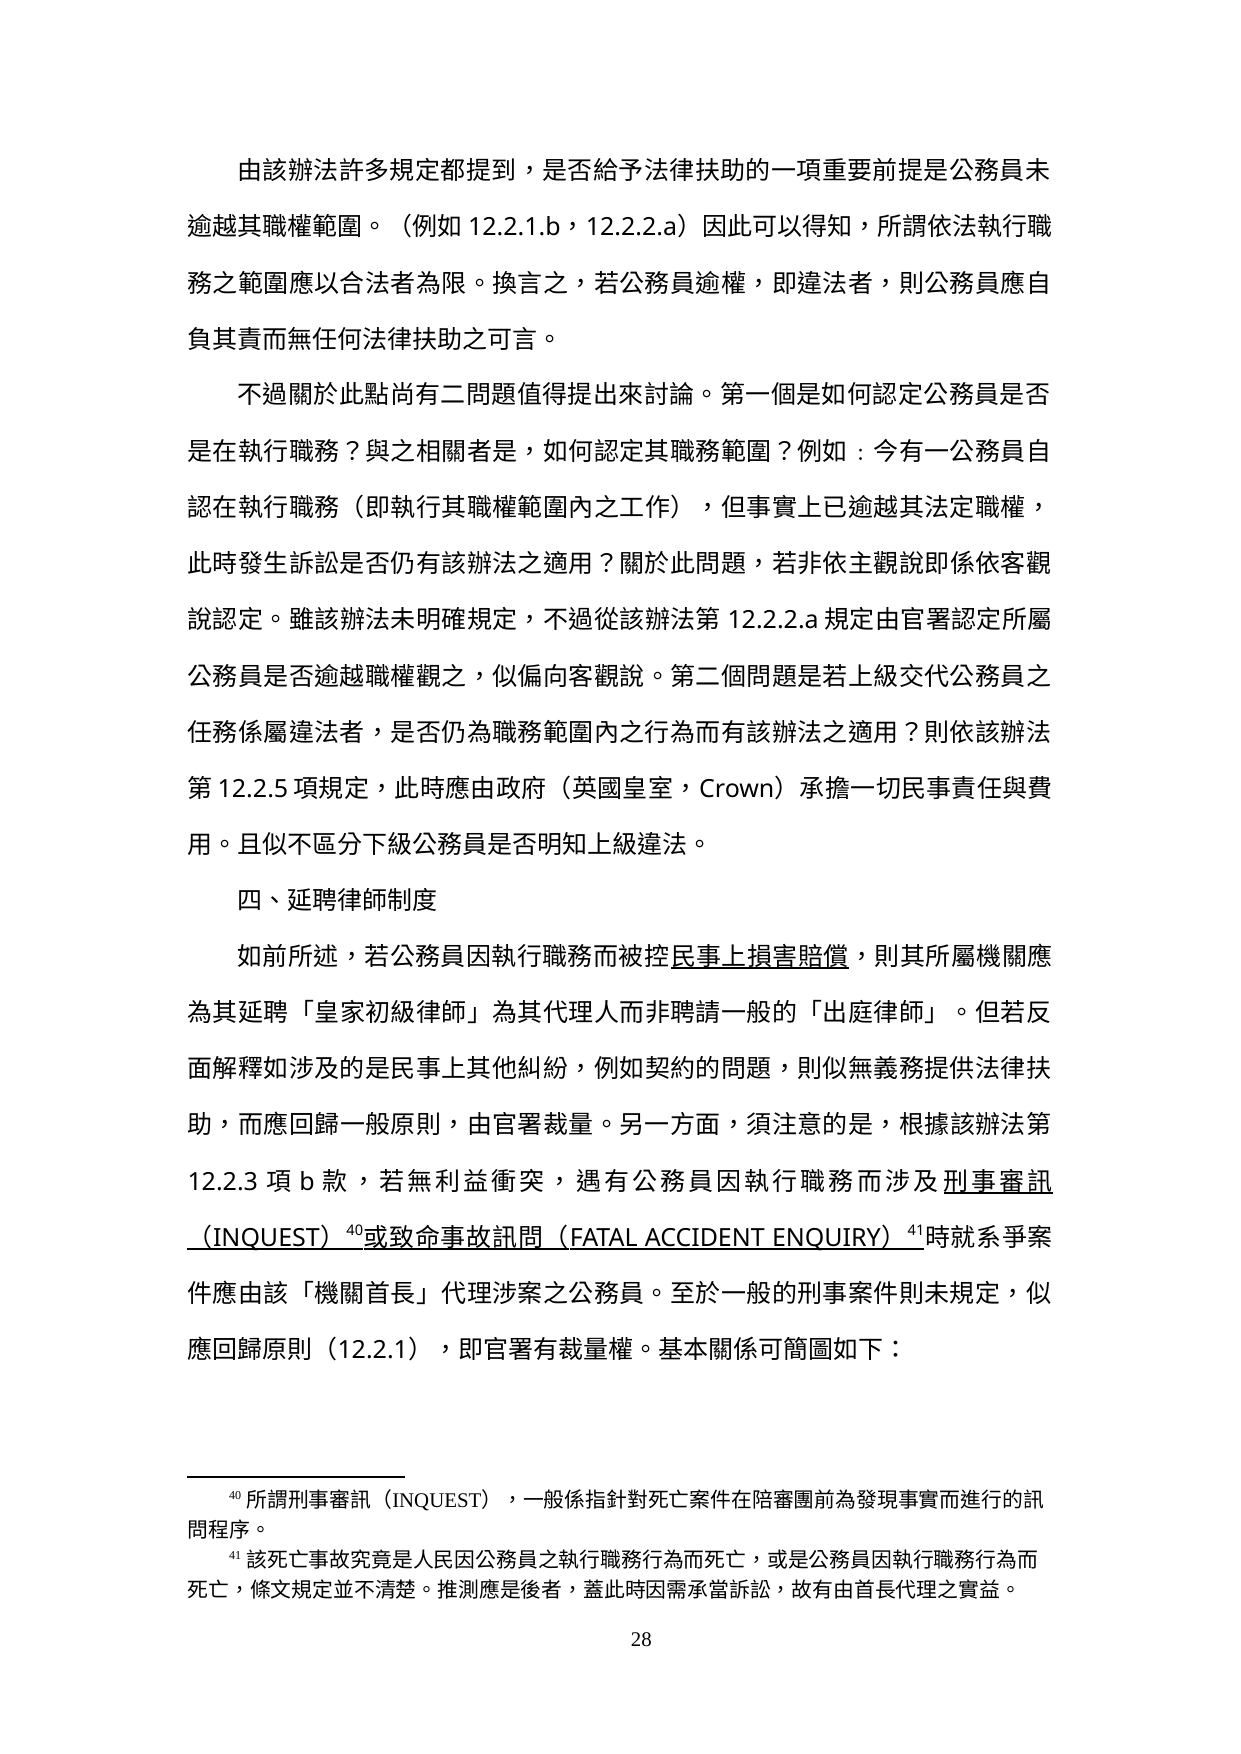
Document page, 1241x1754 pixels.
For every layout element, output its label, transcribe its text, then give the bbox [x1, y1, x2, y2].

list 延聘律師制度 [237, 880, 1053, 917]
text 不過關於此點尚有二問題值得提出來討論。第一個是如何認定公務員是否是在執行職務？與之相關者是，如何認定其職務範圍？例如﹕今有一公務員自認在執行職務（即執行其職權範圍內之工作），但事實上已逾越其法定職權，此時發生訴訟是否仍有該辦法之適用？關於此問題，若非依主觀說即係依客觀說認定。雖該辦法未明確規定，不過從該辦法第12.2.2.a規定由官署認定所屬公務員是否逾越職權觀之，似偏向客觀說。第二個問題是若上級交代公務員之任務係屬違法者，是否仍為職務範圍內之行為而有該辦法之適用？則依該辦法第12.2.5項規定，此時應由政府（英國皇室，Crown）承擔一切民事責任與費用。且似不區分下級公務員是否明知上級違法。 [187, 374, 1053, 862]
text 如前所述，若公務員因執行職務而被控民事上損害賠償，則其所屬機關應為其延聘「皇家初級律師」為其代理人而非聘請一般的「出庭律師」。但若反面解釋如涉及的是民事上其他糾紛，例如契約的問題，則似無義務提供法律扶助，而應回歸一般原則，由官署裁量。另一方面，須注意的是，根據該辦法第12.2.3項b款，若無利益衝突，遇有公務員因執行職務而涉及刑事審訊（INQUEST）或致命事故訊問（FATAL ACCIDENT ENQUIRY）時就系爭案件應由該「機關首長」代理涉案之公務員。至於一般的刑事案件則未規定，似應回歸原則（12.2.1），即官署有裁量權。基本關係可簡圖如下： [187, 936, 1053, 1367]
text 由該辦法許多規定都提到，是否給予法律扶助的一項重要前提是公務員未逾越其職權範圍。（例如12.2.1.b，12.2.2.a）因此可以得知，所謂依法執行職務之範圍應以合法者為限。換言之，若公務員逾權，即違法者，則公務員應自負其責而無任何法律扶助之可言。 [187, 150, 1053, 356]
